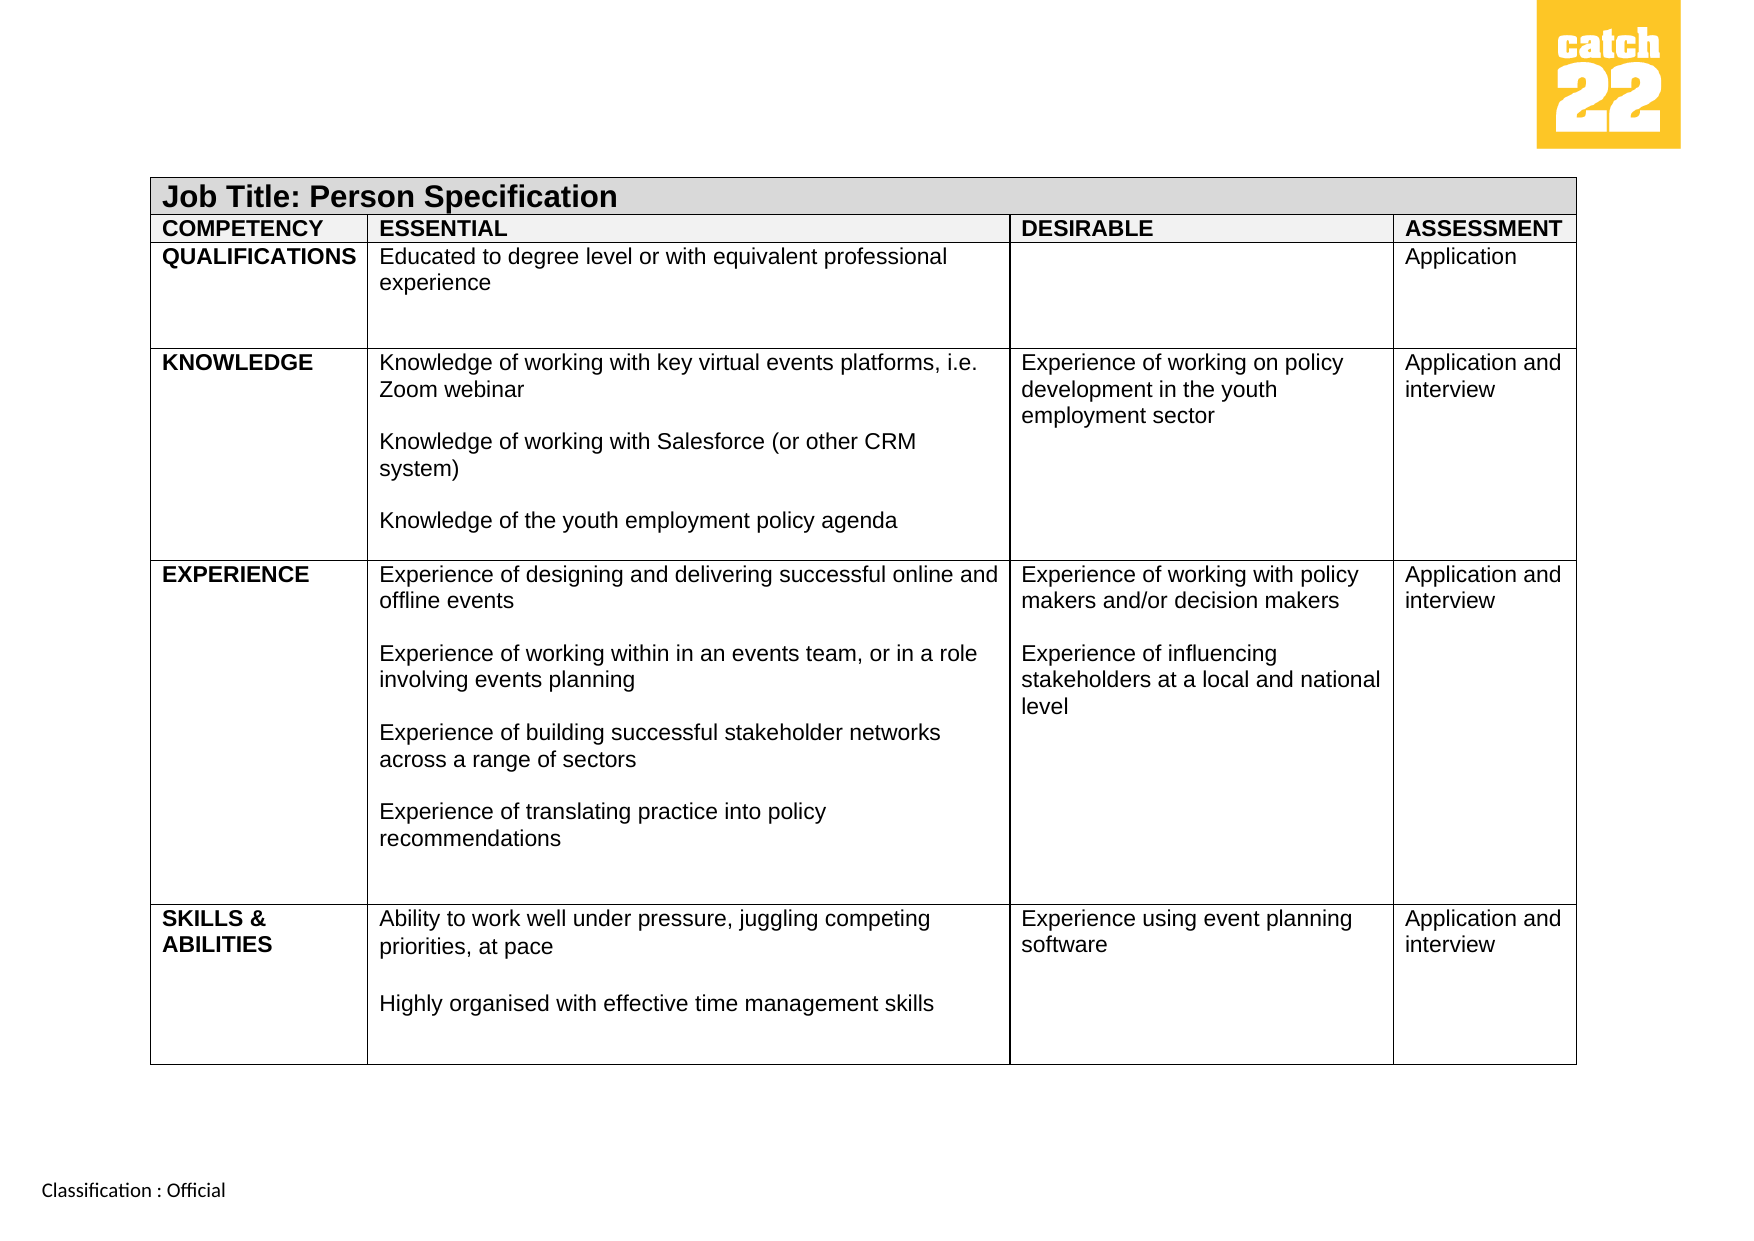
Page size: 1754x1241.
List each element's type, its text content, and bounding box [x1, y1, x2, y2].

table_cell COMPETENCY [151, 215, 367, 242]
table_cell ESSENTIAL [368, 215, 1009, 242]
table_cell Application and interview [1394, 561, 1576, 904]
table_cell Application and interview [1394, 349, 1576, 560]
picture [1536, 0, 1681, 149]
table_cell QUALIFICATIONS [151, 243, 367, 348]
table_cell DESIRABLE [1011, 215, 1393, 242]
table_cell Application and interview [1394, 905, 1576, 1063]
table_cell Experience using event planning software [1011, 905, 1393, 1063]
table_cell [1011, 243, 1393, 348]
table_cell Experience of designing and delivering successful online and offline events Experience of working within in an events team, or in a role involving events planning Experience of building successful stakeholder networks across a range of sectors Experience of translating practice into policy recommendations [368, 561, 1009, 904]
table_header Job Title: Person Specification [151, 178, 1576, 214]
table_cell Application [1394, 243, 1576, 348]
table_cell EXPERIENCE [151, 561, 367, 904]
table_cell Knowledge of working with key virtual events platforms, i.e. Zoom webinar Knowledge of working with Salesforce (or other CRM system) Knowledge of the youth employment policy agenda [368, 349, 1009, 560]
table_cell KNOWLEDGE [151, 349, 367, 560]
table_cell ASSESSMENT [1394, 215, 1576, 242]
table_cell SKILLS & ABILITIES [151, 905, 367, 1063]
table_cell Experience of working on policy development in the youth employment sector [1011, 349, 1393, 560]
table_cell Educated to degree level or with equivalent professional experience [368, 243, 1009, 348]
table_cell Experience of working with policy makers and/or decision makers Experience of influencing stakeholders at a local and national level [1011, 561, 1393, 904]
